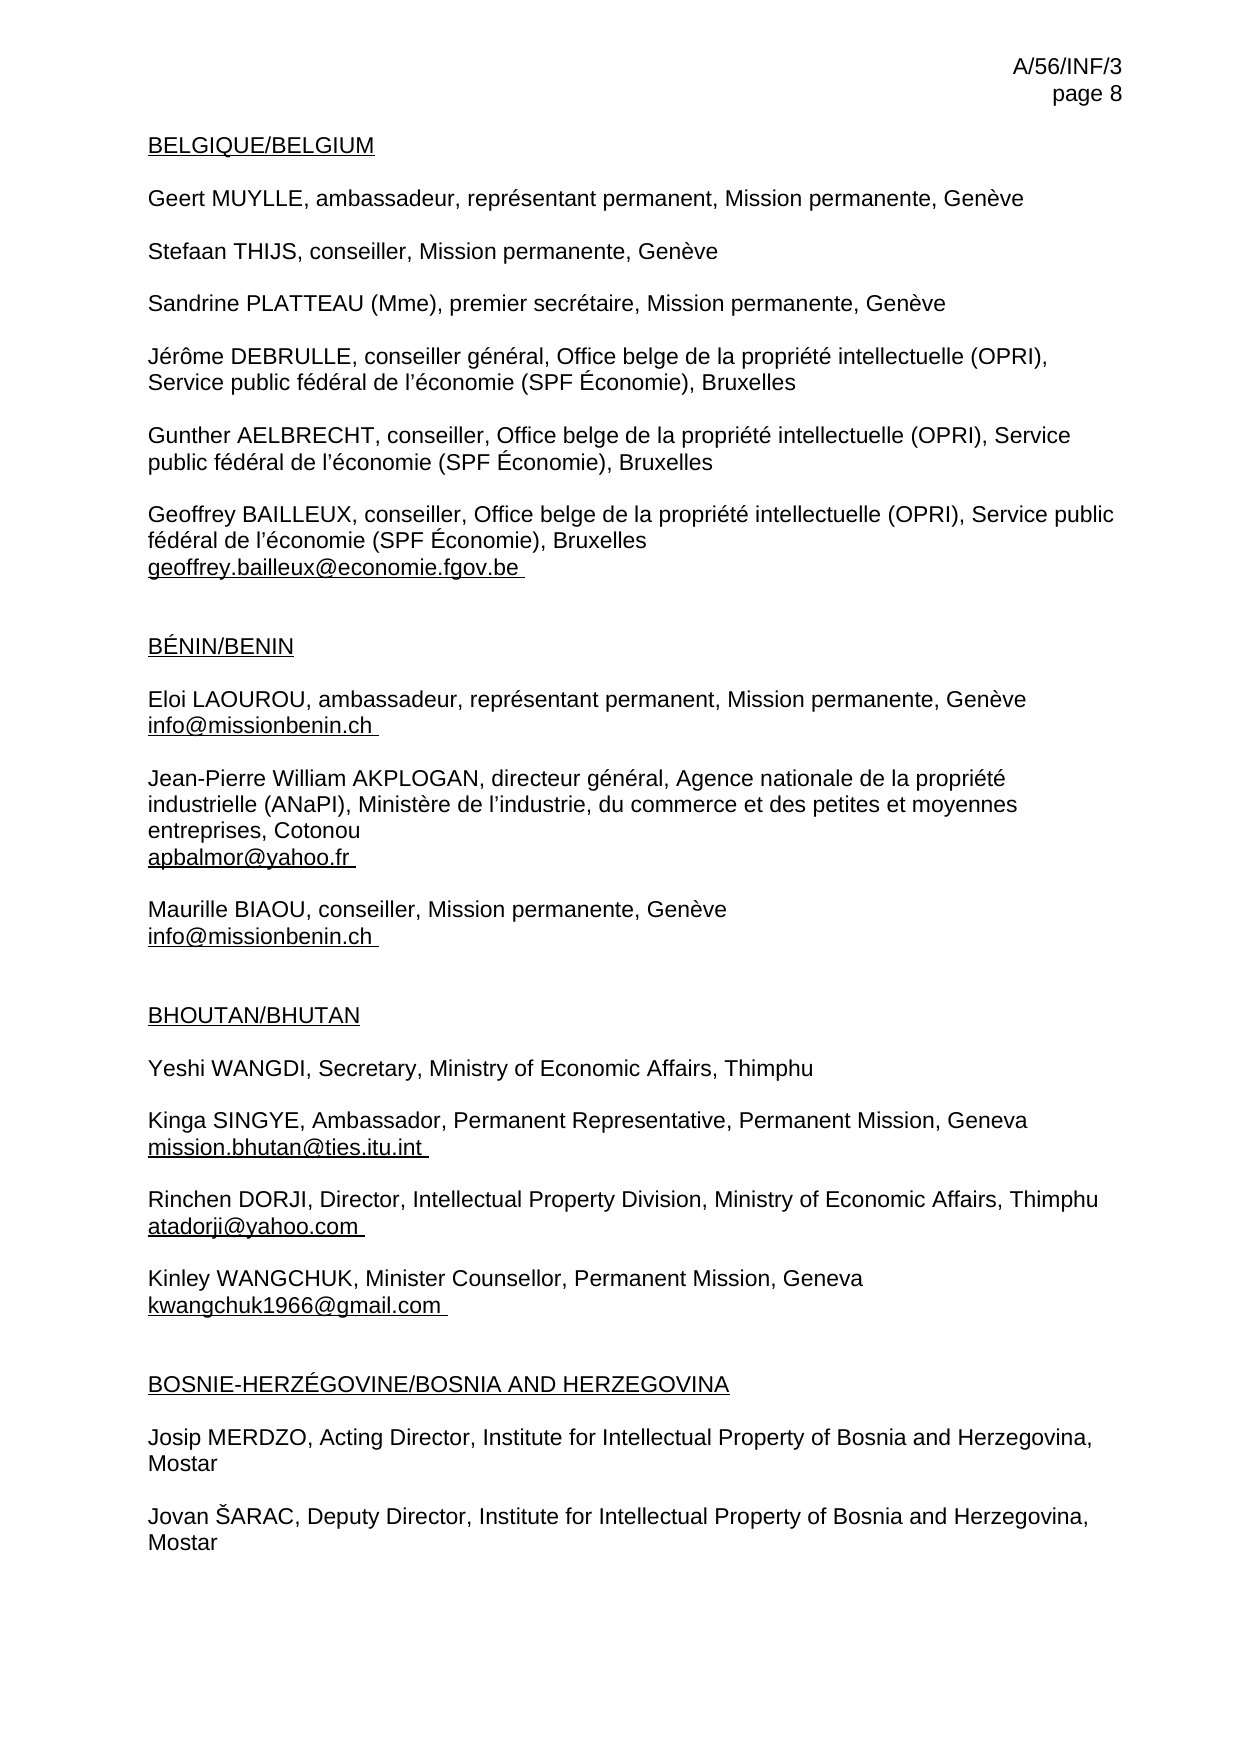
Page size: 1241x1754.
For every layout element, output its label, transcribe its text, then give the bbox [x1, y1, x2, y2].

text BHOUTAN/BHUTAN [148, 1002, 1122, 1028]
text Geert MUYLLE, ambassadeur, représentant permanent, Mission permanente, Genève [148, 185, 1122, 211]
text kwangchuk1966@gmail.com [148, 1292, 1122, 1318]
text Stefaan THIJS, conseiller, Mission permanente, Genève [148, 238, 1122, 264]
text Josip MERDZO, Acting Director, Institute for Intellectual Property of Bosnia and Herzegovina, Mostar [148, 1423, 1122, 1476]
text BELGIQUE/BELGIUM [148, 132, 1122, 158]
text apbalmor@yahoo.fr [148, 844, 1122, 870]
text info@missionbenin.ch [148, 923, 1122, 949]
text Gunther AELBRECHT, conseiller, Office belge de la propriété intellectuelle (OPRI), Service public fédéral de l’économie (SPF Économie), Bruxelles [148, 422, 1122, 475]
text Sandrine PLATTEAU (Mme), premier secrétaire, Mission permanente, Genève [148, 290, 1122, 317]
text atadorji@yahoo.com [148, 1213, 1122, 1239]
text Rinchen DORJI, Director, Intellectual Property Division, Ministry of Economic Affairs, Thimphu [148, 1186, 1122, 1213]
text Jérôme DEBRULLE, conseiller général, Office belge de la propriété intellectuelle (OPRI), Service public fédéral de l’économie (SPF Économie), Bruxelles [148, 343, 1122, 396]
text Kinley WANGCHUK, Minister Counsellor, Permanent Mission, Geneva [148, 1265, 1122, 1292]
text Yeshi WANGDI, Secretary, Ministry of Economic Affairs, Thimphu [148, 1054, 1122, 1081]
text mission.bhutan@ties.itu.int [148, 1134, 1122, 1160]
text Jean-Pierre William AKPLOGAN, directeur général, Agence nationale de la propriété industrielle (ANaPI), Ministère de l’industrie, du commerce et des petites et moyennes entreprises, Cotonou [148, 765, 1122, 844]
text Eloi LAOUROU, ambassadeur, représentant permanent, Mission permanente, Genève [148, 686, 1122, 712]
text Jovan ŠARAC, Deputy Director, Institute for Intellectual Property of Bosnia and Herzegovina, Mostar [148, 1503, 1122, 1555]
text BOSNIE-HERZÉGOVINE/BOSNIA AND HERZEGOVINA [148, 1371, 1122, 1397]
text Geoffrey BAILLEUX, conseiller, Office belge de la propriété intellectuelle (OPRI), Service public fédéral de l’économie (SPF Économie), Bruxelles [148, 501, 1122, 554]
text BÉNIN/BENIN [148, 633, 1122, 659]
text info@missionbenin.ch [148, 712, 1122, 738]
text Kinga SINGYE, Ambassador, Permanent Representative, Permanent Mission, Geneva [148, 1107, 1122, 1134]
text geoffrey.bailleux@economie.fgov.be [148, 554, 1122, 580]
text Maurille BIAOU, conseiller, Mission permanente, Genève [148, 896, 1122, 923]
